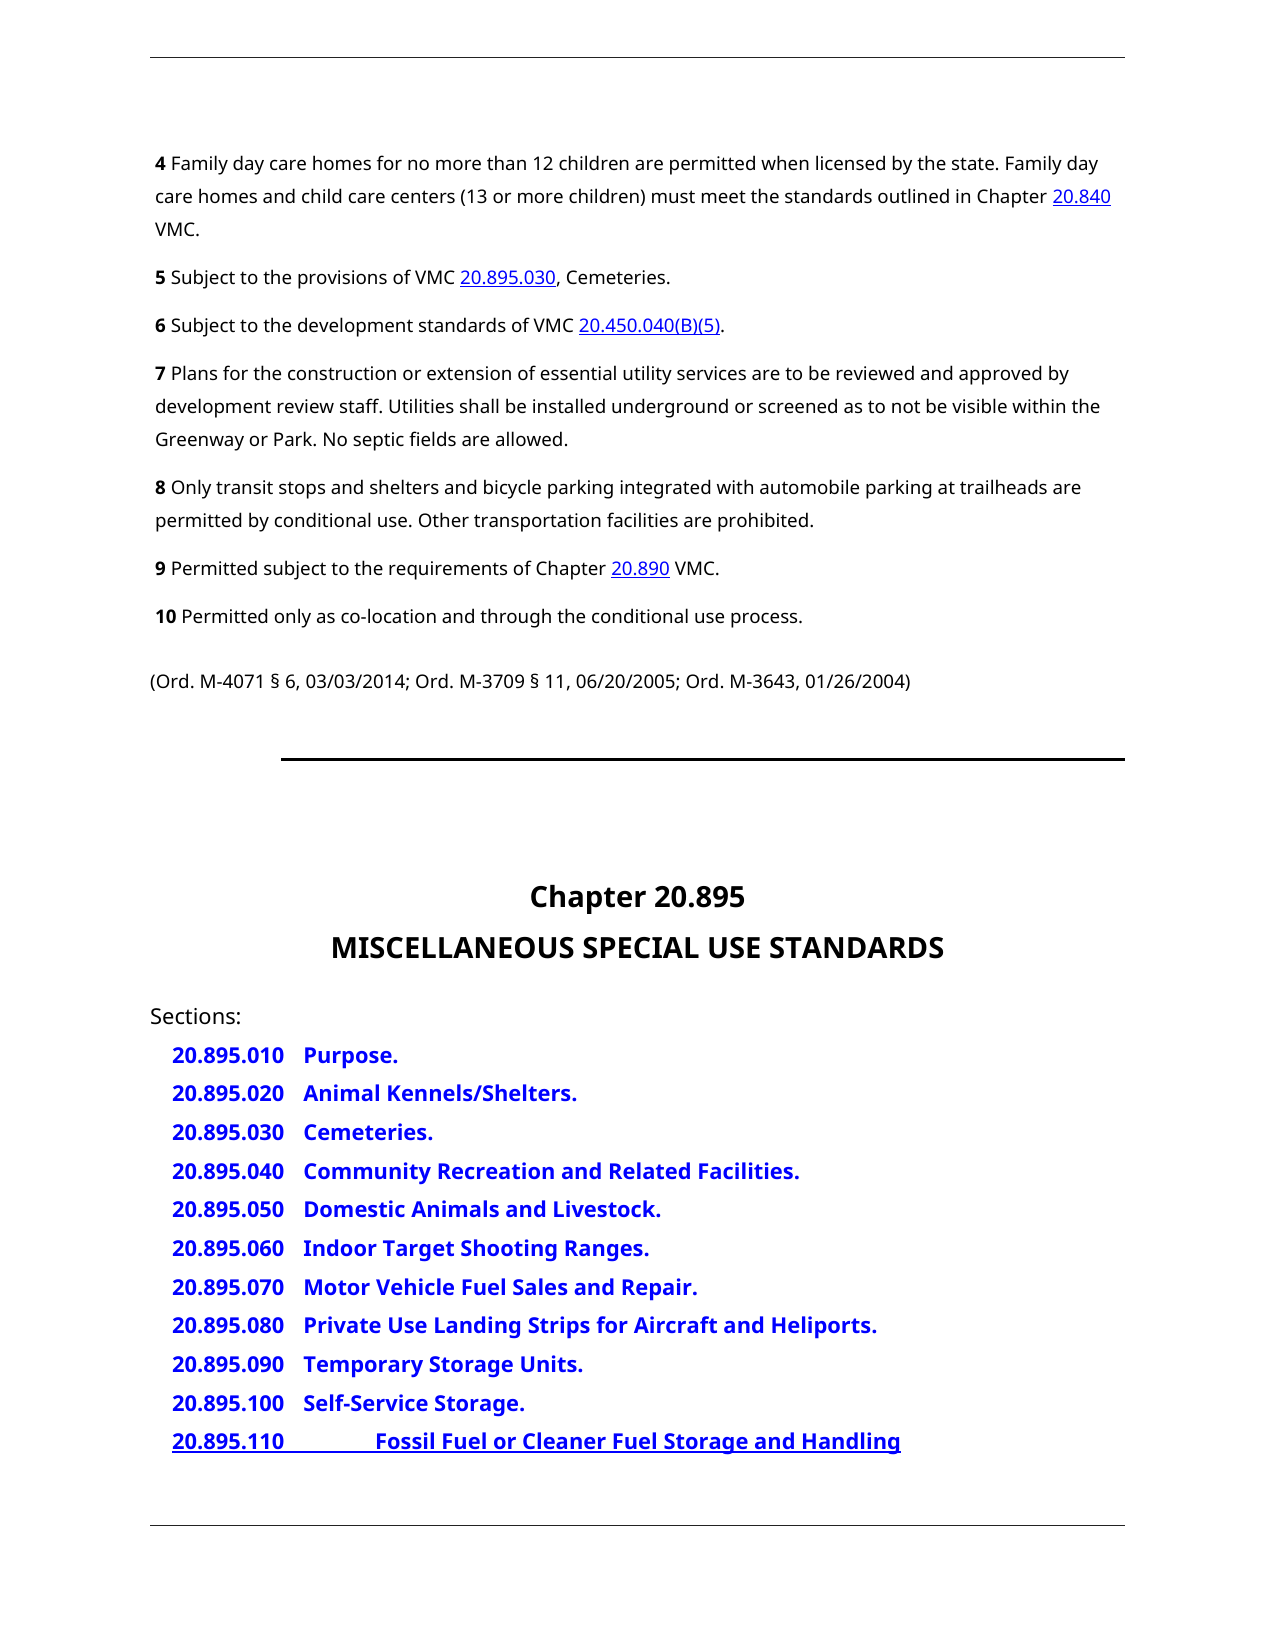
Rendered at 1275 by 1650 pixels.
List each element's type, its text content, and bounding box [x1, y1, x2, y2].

text 20.895.090 Temporary Storage Units. [172, 1349, 1125, 1379]
text 20.895.110 Fossil Fuel or Cleaner Fuel Storage and Handling [172, 1426, 1125, 1456]
text (Ord. M-4071 § 6, 03/03/2014; Ord. M-3709 § 11, 06/20/2005; Ord. M-3643, 01/26/2004) [150, 668, 1125, 693]
text 20.895.080 Private Use Landing Strips for Aircraft and Heliports. [172, 1310, 1125, 1340]
text 4 Family day care homes for no more than 12 children are permitted when licensed by the state. Family day care homes and child care centers (13 or more children) must meet the standards outlined in Chapter 20.840 VMC. [155, 150, 1120, 242]
text 20.895.010 Purpose. [172, 1040, 1125, 1069]
text 20.895.070 Motor Vehicle Fuel Sales and Repair. [172, 1272, 1125, 1301]
text Chapter 20.895 MISCELLANEOUS SPECIAL USE STANDARDS [150, 876, 1125, 967]
text 20.895.030 Cemeteries. [172, 1117, 1125, 1147]
text 20.895.100 Self-Service Storage. [172, 1387, 1125, 1417]
text 20.895.050 Domestic Animals and Livestock. [172, 1194, 1125, 1224]
text 5 Subject to the provisions of VMC 20.895.030, Cemeteries. [155, 264, 1120, 290]
text 20.895.020 Animal Kennels/Shelters. [172, 1078, 1125, 1108]
text 10 Permitted only as co-location and through the conditional use process. [155, 603, 1120, 629]
text Sections: [150, 1001, 1125, 1031]
text 20.895.040 Community Recreation and Related Facilities. [172, 1156, 1125, 1185]
text 9 Permitted subject to the requirements of Chapter 20.890 VMC. [155, 555, 1120, 581]
text 8 Only transit stops and shelters and bicycle parking integrated with automobile parking at trailheads are permitted by conditional use. Other transportation facilities are prohibited. [155, 474, 1120, 533]
text 6 Subject to the development standards of VMC 20.450.040(B)(5). [155, 312, 1120, 338]
text 20.895.060 Indoor Target Shooting Ranges. [172, 1233, 1125, 1263]
text 7 Plans for the construction or extension of essential utility services are to be reviewed and approved by development review staff. Utilities shall be installed underground or screened as to not be visible within the Greenway or Park. No septic fields are allowed. [155, 360, 1120, 452]
